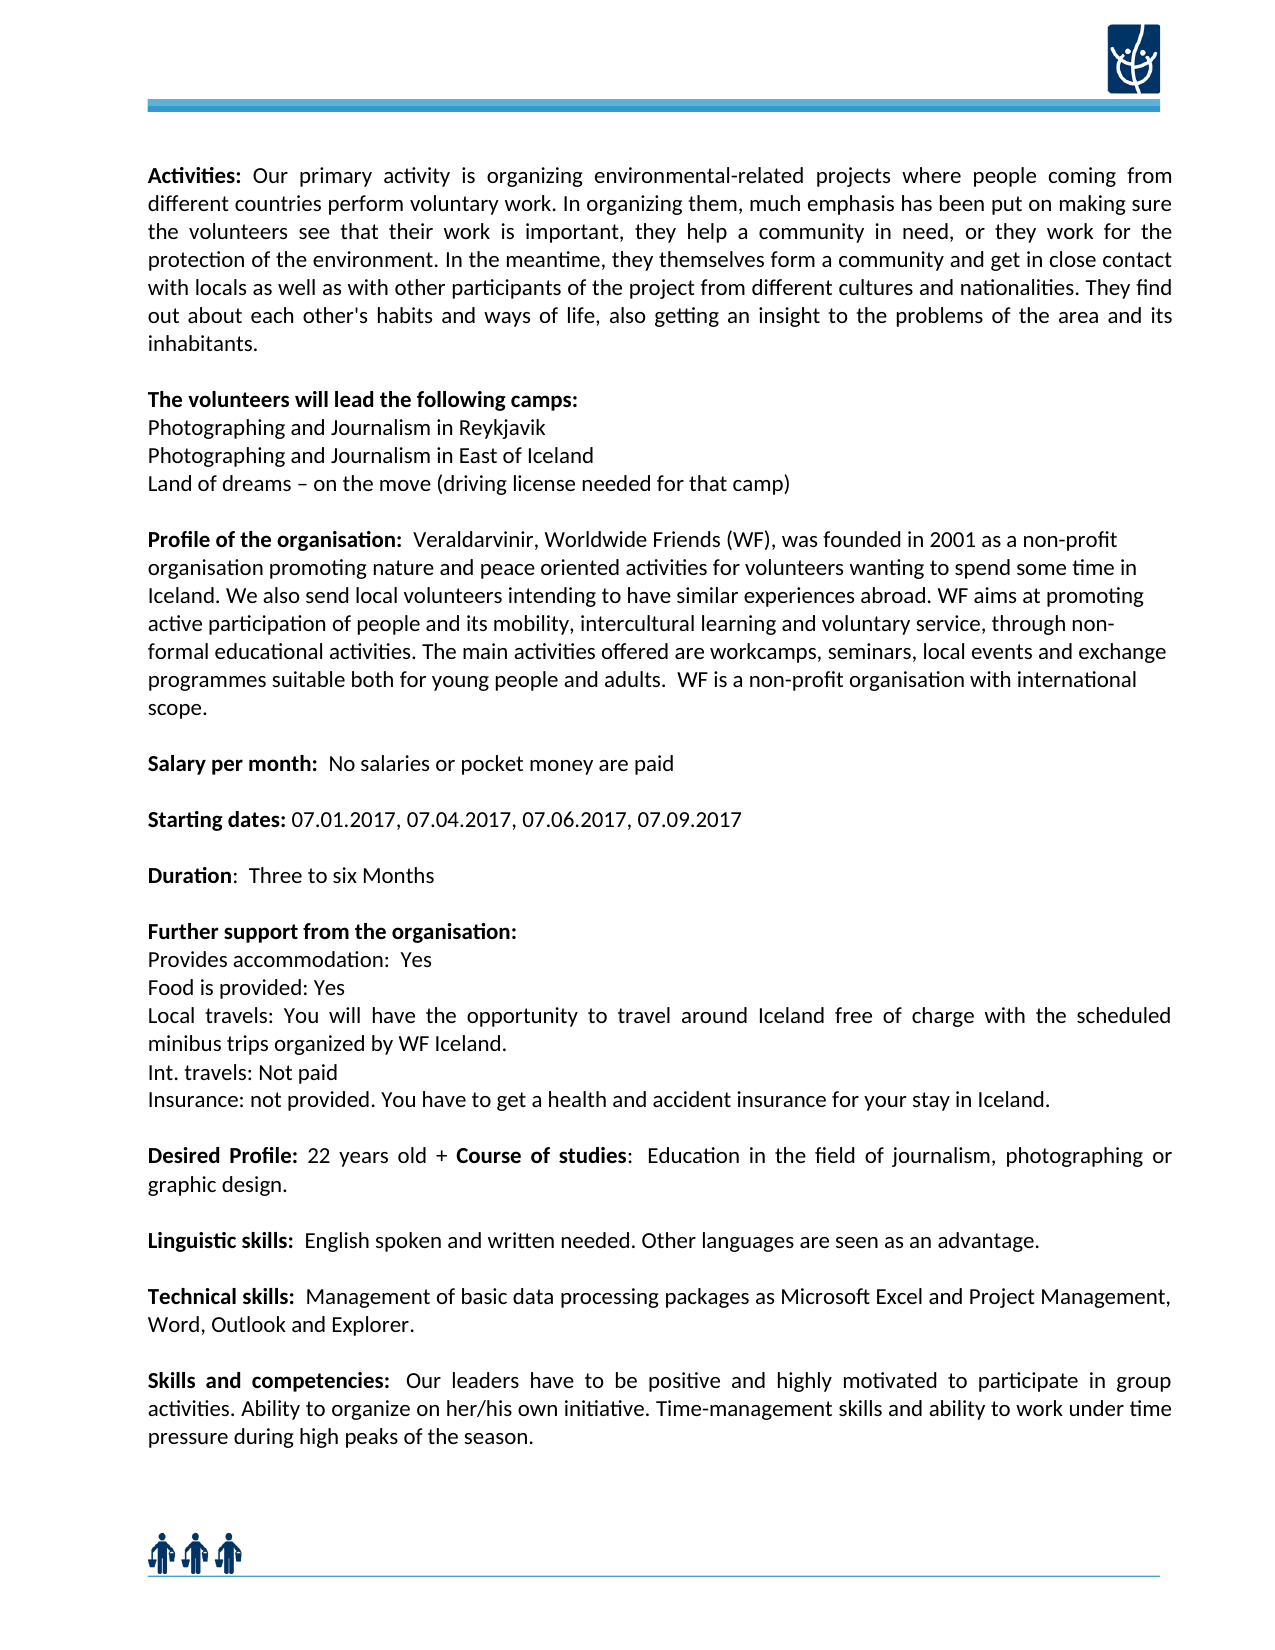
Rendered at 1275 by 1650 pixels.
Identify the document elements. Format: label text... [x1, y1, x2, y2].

text Further support from the organisation: [148, 917, 1172, 946]
text The volunteers will lead the following camps: [148, 385, 1172, 413]
picture [147, 24, 1161, 112]
text Local travels: You will have the opportunity to travel around Iceland free of charge with the scheduled minibus trips organized by WF Iceland. [148, 1002, 1172, 1058]
text Land of dreams – on the move (driving license needed for that camp) [148, 469, 1172, 497]
text Duration: Three to six Months [148, 861, 1172, 889]
text Linguistic skills: English spoken and written needed. Other languages are seen as an advantage. [148, 1226, 1172, 1254]
text Desired Profile: 22 years old + Course of studies: Education in the field of journalism, photographing or graphic design. [148, 1142, 1172, 1198]
text Provides accommodation: Yes [148, 946, 1172, 973]
text Technical skills: Management of basic data processing packages as Microsoft Excel and Project Management, Word, Outlook and Explorer. [148, 1282, 1172, 1338]
text Insurance: not provided. You have to get a health and accident insurance for your stay in Iceland. [148, 1086, 1172, 1114]
text Activities: Our primary activity is organizing environmental-related projects where people coming from different countries perform voluntary work. In organizing them, much emphasis has been put on making sure the volunteers see that their work is important, they help a community in need, or they work for the protection of the environment. In the meantime, they themselves form a community and get in close contact with locals as well as with other participants of the project from different cultures and nationalities. They find out about each other's habits and ways of life, also getting an insight to the problems of the area and its inhabitants. [148, 161, 1172, 357]
text Int. travels: Not paid [148, 1058, 1172, 1086]
text Salary per month: No salaries or pocket money are paid [148, 721, 1172, 777]
text Starting dates: 07.01.2017, 07.04.2017, 07.06.2017, 07.09.2017 [148, 805, 1127, 833]
text Photographing and Journalism in East of Iceland [148, 441, 1172, 469]
text Food is provided: Yes [148, 973, 1172, 1002]
picture [147, 1488, 1161, 1577]
text Profile of the organisation: Veraldarvinir, Worldwide Friends (WF), was founded in 2001 as a non-profit organisation promoting nature and peace oriented activities for volunteers wanting to spend some time in Iceland. We also send local volunteers intending to have similar experiences abroad. WF aims at promoting active participation of people and its mobility, intercultural learning and voluntary service, through non-formal educational activities. The main activities offered are workcamps, seminars, local events and exchange programmes suitable both for young people and adults. WF is a non-profit organisation with international scope. [148, 525, 1172, 721]
text Photographing and Journalism in Reykjavik [148, 413, 1172, 441]
text Skills and competencies: Our leaders have to be positive and highly motivated to participate in group activities. Ability to organize on her/his own initiative. Time-management skills and ability to work under time pressure during high peaks of the season. [148, 1366, 1172, 1450]
